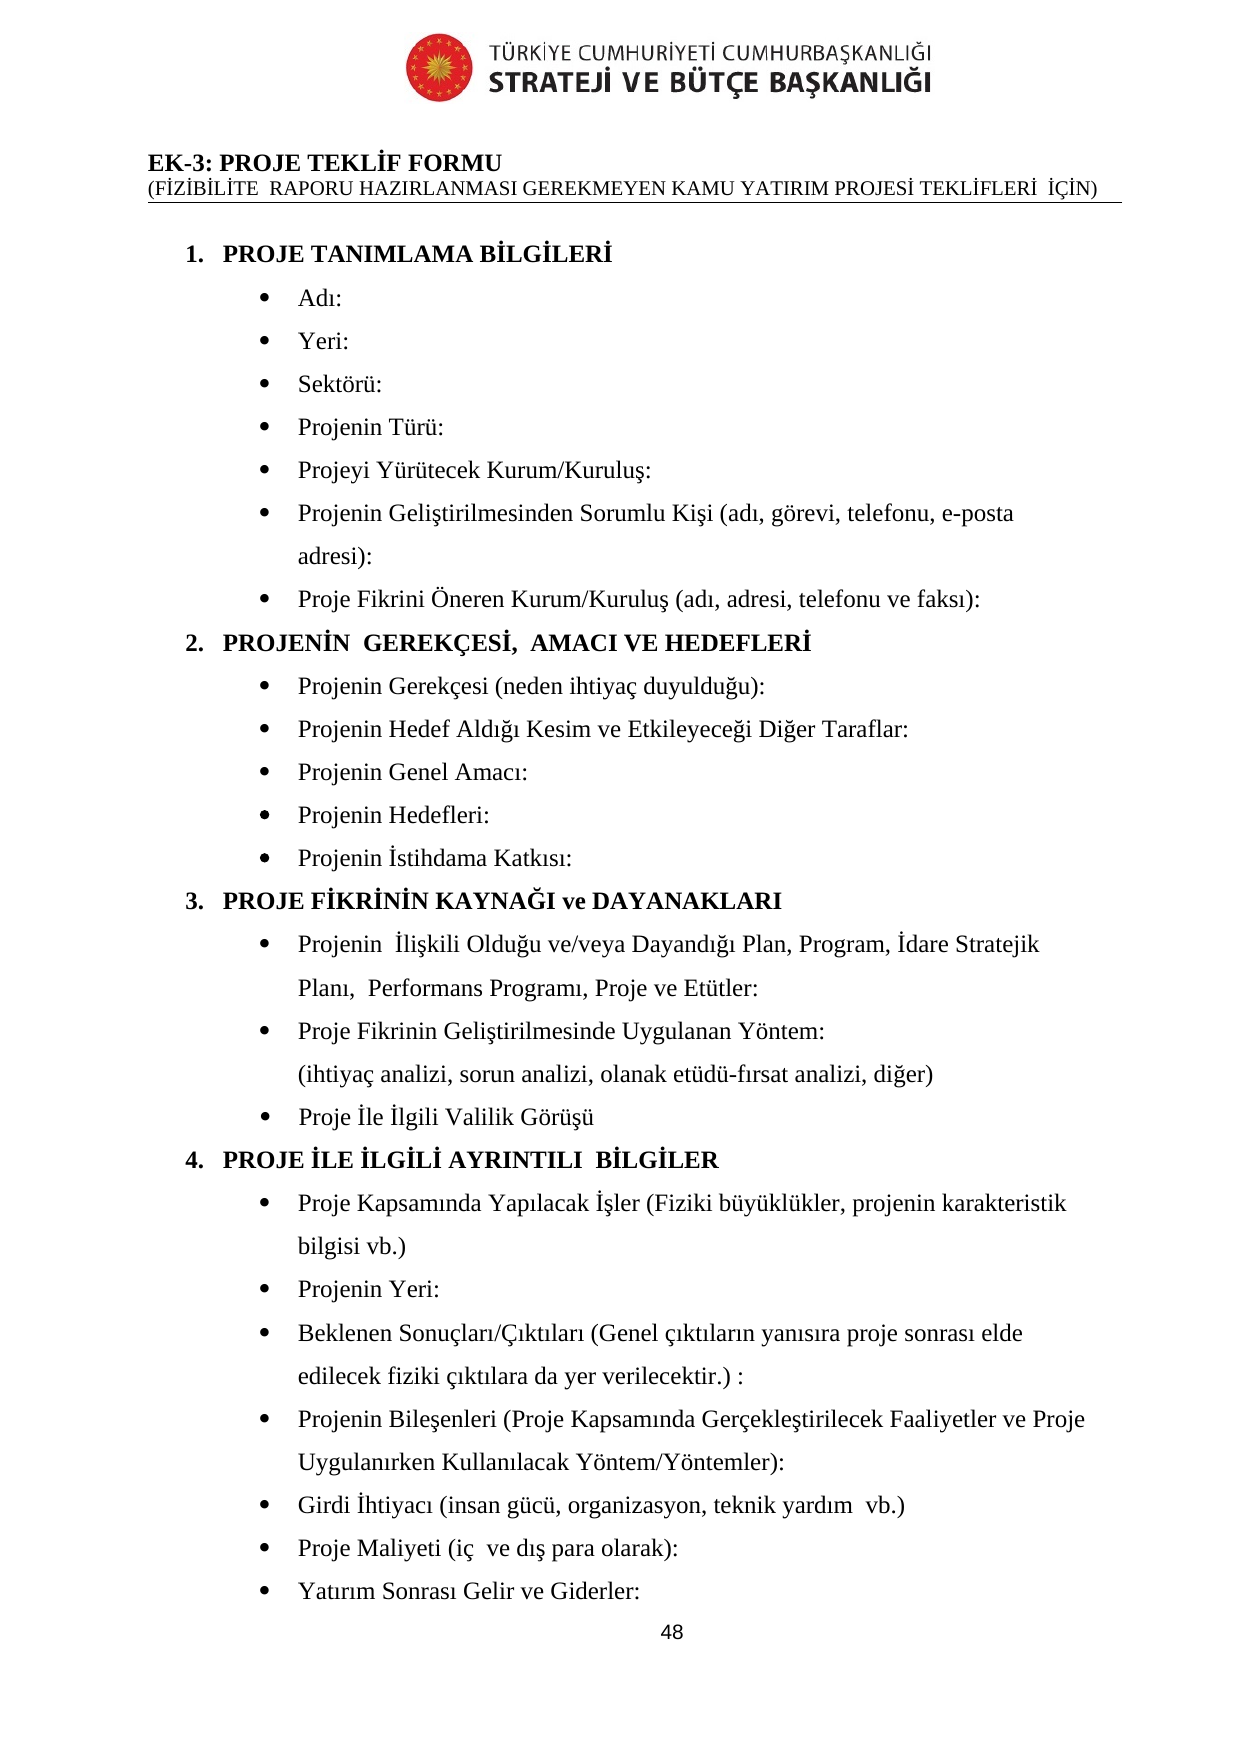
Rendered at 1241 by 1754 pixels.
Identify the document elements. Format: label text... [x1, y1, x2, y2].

list Proje Fikrinin Geliştirilmesinde Uygulanan Yöntem: [260, 1016, 1093, 1044]
list Projenin Gerekçesi (neden ihtiyaç duyulduğu): [260, 671, 1093, 699]
list PROJENİN GEREKÇESİ, AMACI VE HEDEFLERİ [185, 628, 1093, 656]
list Projenin Bileşenleri (Proje Kapsamında Gerçekleştirilecek Faaliyetler ve Proje Uygulanırken Kullanılacak Yöntem/Yöntemler): [260, 1404, 1093, 1476]
text EK-3: PROJE TEKLİF FORMU [148, 148, 1093, 176]
list Adı: [260, 283, 1093, 311]
text (ihtiyaç analizi, sorun analizi, olanak etüdü-fırsat analizi, diğer) [298, 1059, 1093, 1088]
list Proje Fikrini Öneren Kurum/Kuruluş (adı, adresi, telefonu ve faksı): [260, 584, 1093, 613]
list Yatırım Sonrası Gelir ve Giderler: [260, 1576, 1093, 1605]
list Proje Kapsamında Yapılacak İşler (Fiziki büyüklükler, projenin karakteristik bilgisi vb.) [260, 1188, 1093, 1260]
list Projenin Genel Amacı: [260, 757, 1093, 786]
list PROJE TANIMLAMA BİLGİLERİ [185, 239, 1093, 268]
list Beklenen Sonuçları/Çıktıları (Genel çıktıların yanısıra proje sonrası elde edilecek fiziki çıktılara da yer verilecektir.) : [260, 1318, 1093, 1389]
list Sektörü: [260, 369, 1093, 398]
list PROJE FİKRİNİN KAYNAĞI ve DAYANAKLARI [185, 886, 1093, 915]
list Projenin İlişkili Olduğu ve/veya Dayandığı Plan, Program, İdare Stratejik Planı, Performans Programı, Proje ve Etütler: [260, 929, 1093, 1001]
list Projenin Hedefleri: [260, 800, 1093, 829]
list Projenin Geliştirilmesinden Sorumlu Kişi (adı, görevi, telefonu, e-posta adresi): [260, 498, 1093, 570]
list Projenin Hedef Aldığı Kesim ve Etkileyeceği Diğer Taraflar: [260, 714, 1093, 743]
list Proje İle İlgili Valilik Görüşü [261, 1102, 1093, 1131]
text (FİZİBİLİTE RAPORU HAZIRLANMASI GEREKMEYEN KAMU YATIRIM PROJESİ TEKLİFLERİ İÇİN) [148, 176, 1122, 202]
list PROJE İLE İLGİLİ AYRINTILI BİLGİLER [185, 1145, 1093, 1174]
list Projenin Yeri: [260, 1274, 1093, 1303]
list Projenin Türü: [260, 412, 1093, 441]
list Proje Maliyeti (iç ve dış para olarak): [260, 1533, 1093, 1562]
list Projenin İstihdama Katkısı: [260, 843, 1093, 872]
list Yeri: [260, 326, 1093, 354]
list Girdi İhtiyacı (insan gücü, organizasyon, teknik yardım vb.) [260, 1490, 1093, 1519]
list Projeyi Yürütecek Kurum/Kuruluş: [260, 455, 1093, 484]
picture [404, 32, 942, 104]
